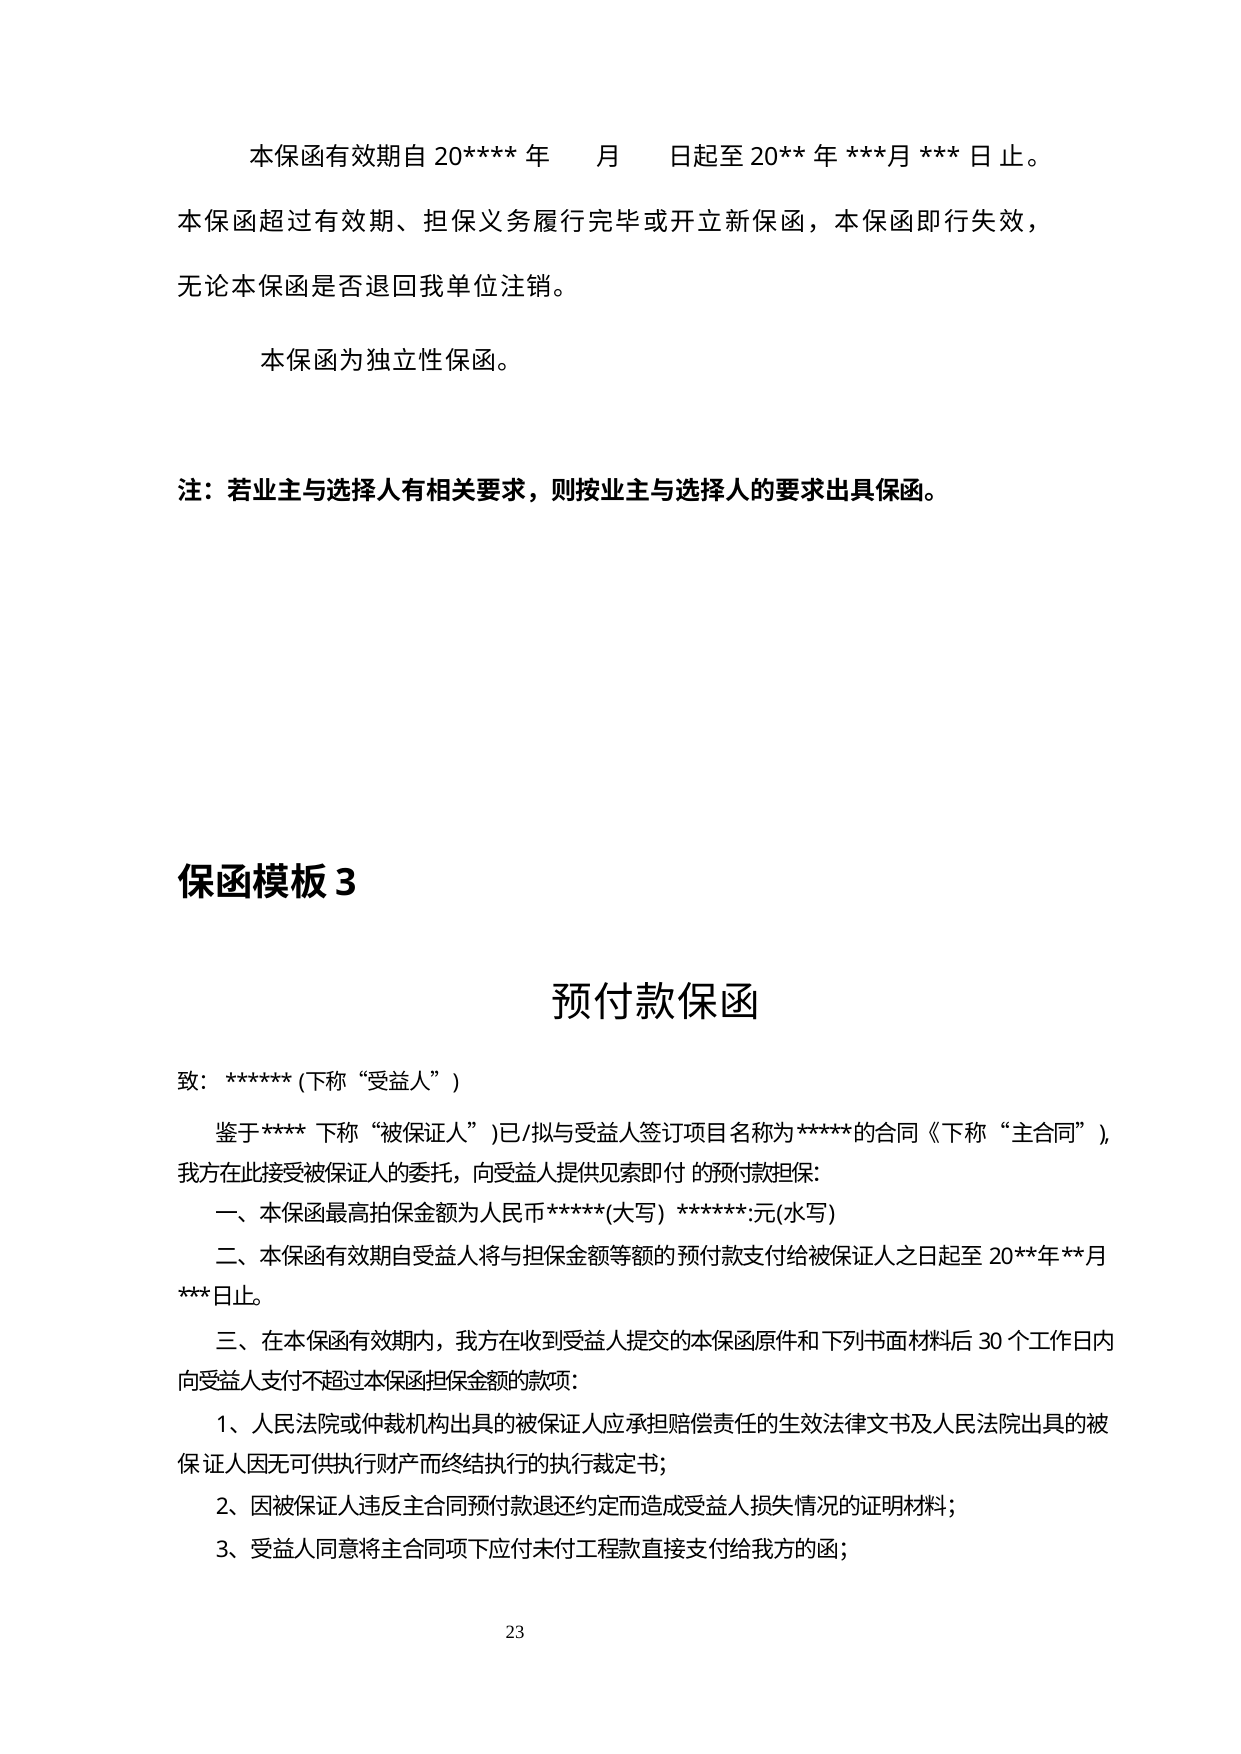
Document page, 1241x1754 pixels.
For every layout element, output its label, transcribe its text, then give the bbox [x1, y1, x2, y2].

text 3、受益人同意将主合同项下应付未付工程款直接支付给我方的函； [177, 1531, 1109, 1564]
text 注：若业主与选择人有相关要求，则按业主与选择人的要求出具保函。 [177, 456, 1134, 521]
text 三、在本保函有效期内，我方在收到受益人提交的本保函原件和下列书面材料后30个工作日内 向受益人支付不超过本保函担保金额的款项： [177, 1323, 1117, 1396]
text 本保函有效期自 20**** 年 月 日起至20** 年 ***月 *** 日 止。本保函超过有效期、担保义务履行完毕或开立新保函，本保函即行失效，无论本保函是否退回我单位注销。 [177, 122, 1052, 317]
text 鉴于**** 下称“被保证人”)已/拟与受益人签订项目名称为*****的合同《下称“主合同”),我方在此接受被保证人的委托，向受益人提供见索即付 的预付款担保： [177, 1114, 1113, 1188]
text 1、人民法院或仲裁机构出具的被保证人应承担赔偿责任的生效法律文书及人民法院出具的被保 证人因无可供执行财产而终结执行的执行裁定书； [177, 1406, 1109, 1479]
text 二、本保函有效期自受益人将与担保金额等额的预付款支付给被保证人之日起至20**年**月 ***日止。 [177, 1238, 1109, 1311]
text 本保函为独立性保函。 [177, 326, 1134, 391]
text 一、本保函最高拍保金额为人民币*****(大写) ******:元(水写) [216, 1195, 1134, 1228]
subtitle 保函模板3 [177, 847, 1134, 912]
text 预付款保函 [177, 967, 1134, 1032]
text 2、因被保证人违反主合同预付款退还约定而造成受益人损失情况的证明材料； [177, 1488, 1109, 1522]
text 致： ****** (下称“受益人”) [177, 1064, 1134, 1096]
